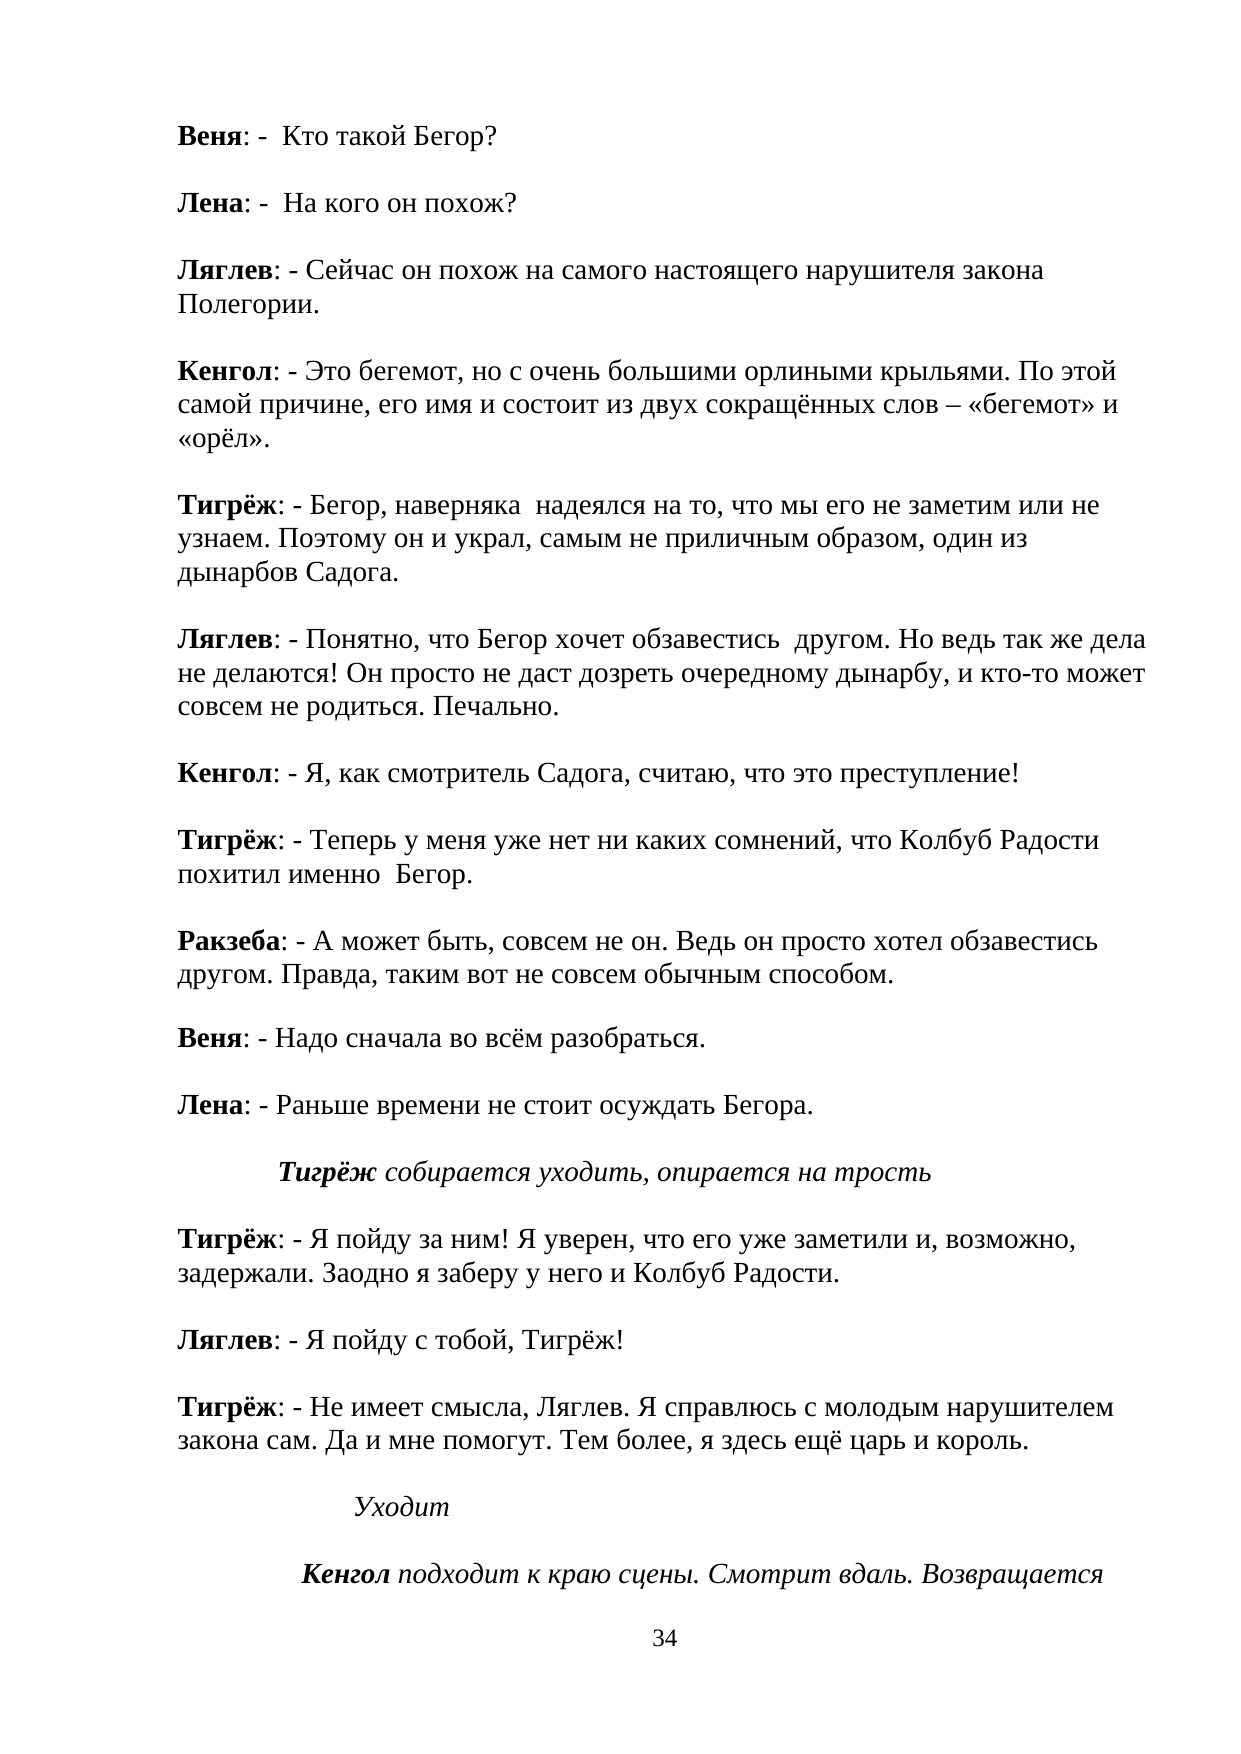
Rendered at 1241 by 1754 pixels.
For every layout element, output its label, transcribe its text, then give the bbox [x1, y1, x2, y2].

text Ляглев: - Понятно, что Бегор хочет обзавестись другом. Но ведь так же дела не делаются! Он просто не даст дозреть очередному дынарбу, и кто-то может совсем не родиться. Печально. [177, 621, 1152, 722]
text Лена: - На кого он похож? [177, 185, 1152, 219]
text Тигрёж собирается уходить, опирается на трость [177, 1154, 1152, 1188]
text Тигрёж: - Теперь у меня уже нет ни каких сомнений, что Колбуб Радости похитил именно Бегор. [177, 822, 1152, 889]
text Кенгол: - Это бегемот, но с очень большими орлиными крыльями. По этой самой причине, его имя и состоит из двух сокращённых слов – «бегемот» и «орёл». [177, 353, 1152, 453]
text Тигрёж: - Бегор, наверняка надеялся на то, что мы его не заметим или не узнаем. Поэтому он и украл, самым не приличным образом, один из дынарбов Садога. [177, 487, 1152, 588]
text Кенгол подходит к краю сцены. Смотрит вдаль. Возвращается [177, 1557, 1152, 1590]
text Веня: - Надо сначала во всём разобраться. [177, 1020, 1152, 1053]
text Уходит [177, 1489, 1152, 1523]
text Ляглев: - Я пойду с тобой, Тигрёж! [177, 1322, 1152, 1355]
text Кенгол: - Я, как смотритель Садога, считаю, что это преступление! [177, 755, 1152, 789]
text Тигрёж: - Не имеет смысла, Ляглев. Я справлюсь с молодым нарушителем закона сам. Да и мне помогут. Тем более, я здесь ещё царь и король. [177, 1389, 1152, 1456]
text Тигрёж: - Я пойду за ним! Я уверен, что его уже заметили и, возможно, задержали. Заодно я заберу у него и Колбуб Радости. [177, 1221, 1152, 1288]
text Веня: - Кто такой Бегор? [177, 118, 1152, 152]
text Ракзеба: - А может быть, совсем не он. Ведь он просто хотел обзавестись другом. Правда, таким вот не совсем обычным способом. [177, 923, 1152, 990]
text Лена: - Раньше времени не стоит осуждать Бегора. [177, 1087, 1152, 1121]
text Ляглев: - Сейчас он похож на самого настоящего нарушителя закона Полегории. [177, 252, 1152, 319]
